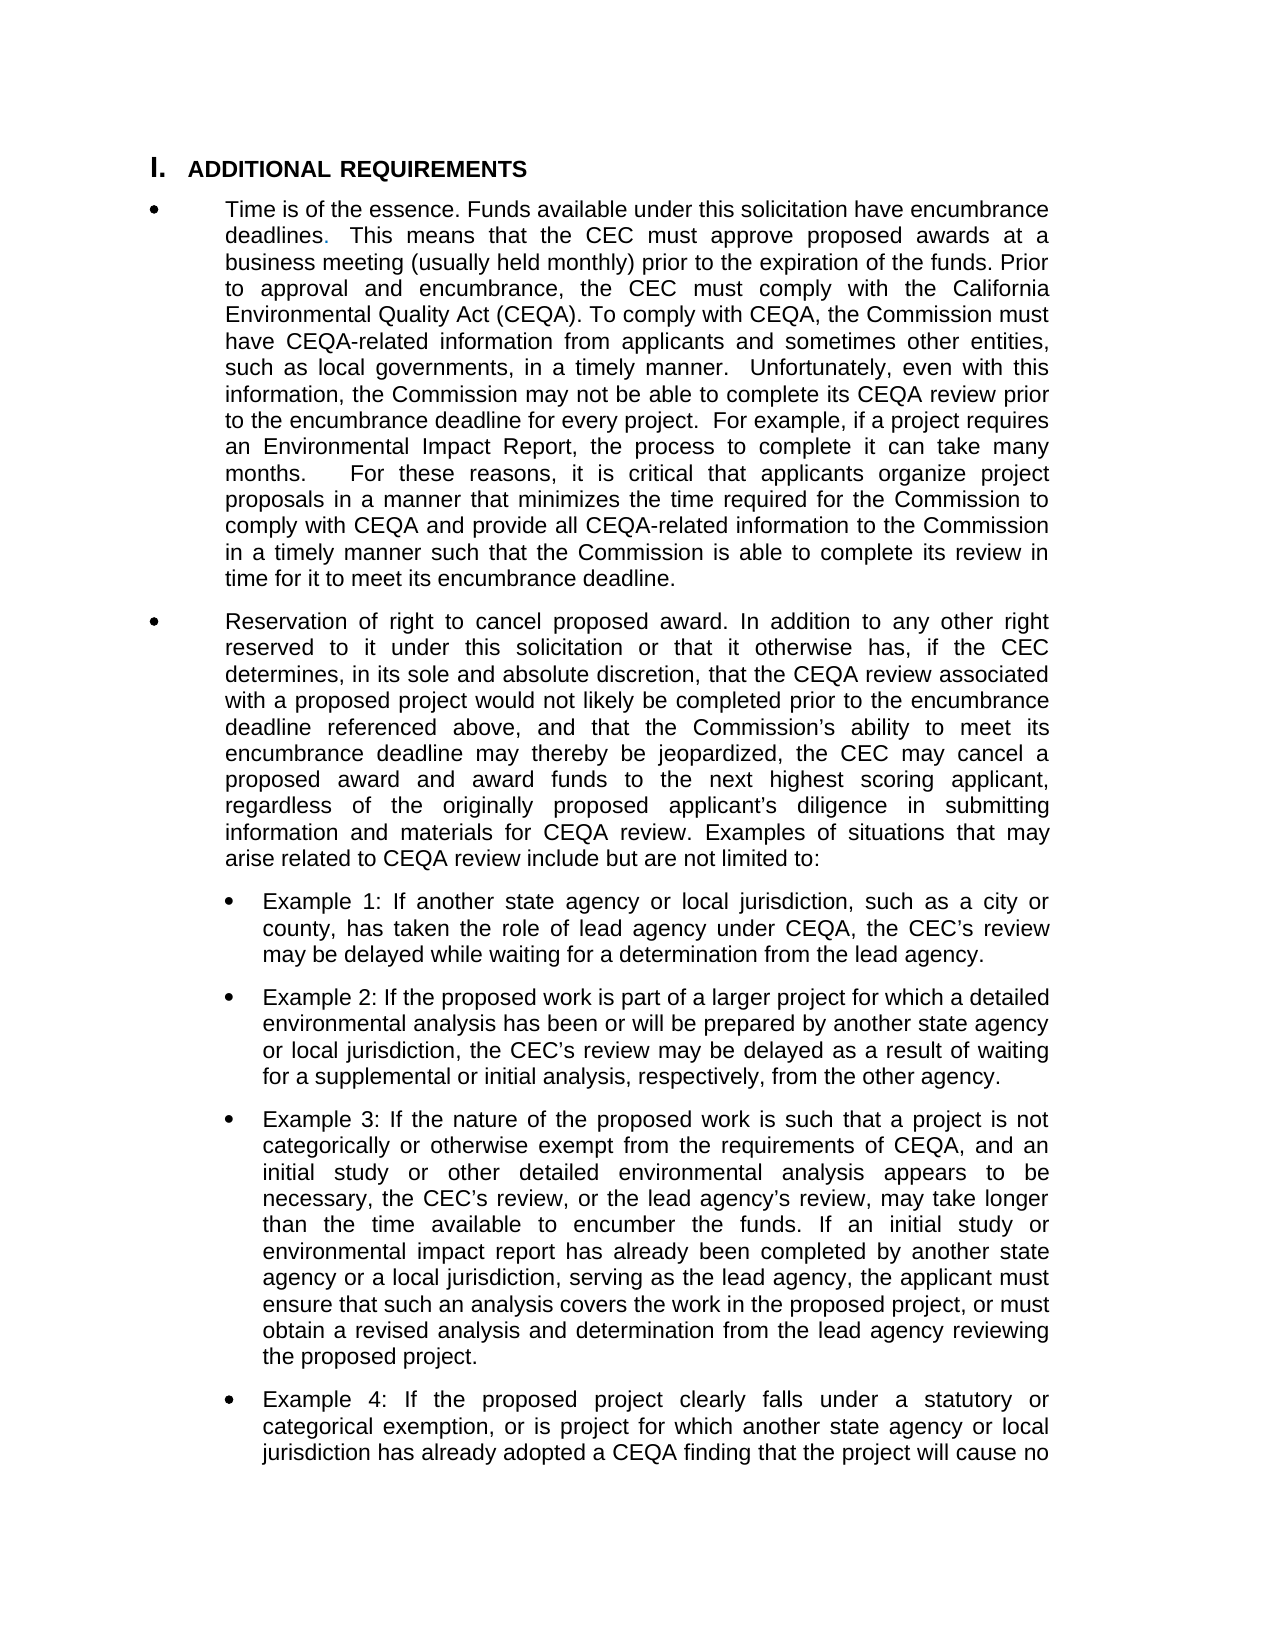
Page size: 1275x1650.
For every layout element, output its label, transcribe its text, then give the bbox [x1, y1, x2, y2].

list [225, 1386, 1050, 1465]
list Example 2: If the proposed work is part of a larger project for which a detailed environmental analysis has been or will be prepared by another state agency or local jurisdiction, the CEC’s review may be delayed as a result of waiting for a supplemental or initial analysis, respectively, from the other agency. [225, 984, 1050, 1089]
list Example 1: If another state agency or local jurisdiction, such as a city or county, has taken the role of lead agency under CEQA, the CEC’s review may be delayed while waiting for a determination from the lead agency. [225, 888, 1050, 967]
list Time is of the essence. Funds available under this solicitation have encumbrance deadlines. This means that the CEC must approve proposed awards at a business meeting (usually held monthly) prior to the expiration of the funds. Prior to approval and encumbrance, the CEC must comply with the California Environmental Quality Act (CEQA). To comply with CEQA, the Commission must have CEQA-related information from applicants and sometimes other entities, such as local governments, in a timely manner. Unfortunately, even with this information, the Commission may not be able to complete its CEQA review prior to the encumbrance deadline for every project. For example, if a project requires an Environmental Impact Report, the process to complete it can take many months. For these reasons, it is critical that applicants organize project proposals in a manner that minimizes the time required for the Commission to comply with CEQA and provide all CEQA-related information to the Commission in a timely manner such that the Commission is able to complete its review in time for it to meet its encumbrance deadline. [150, 196, 1050, 591]
list Example 3: If the nature of the proposed work is such that a project is not categorically or otherwise exempt from the requirements of CEQA, and an initial study or other detailed environmental analysis appears to be necessary, the CEC’s review, or the lead agency’s review, may take longer than the time available to encumber the funds. If an initial study or environmental impact report has already been completed by another state agency or a local jurisdiction, serving as the lead agency, the applicant must ensure that such an analysis covers the work in the proposed project, or must obtain a revised analysis and determination from the lead agency reviewing the proposed project. [225, 1106, 1050, 1369]
list additional requirements [150, 150, 1125, 183]
list Reservation of right to cancel proposed award. In addition to any other right reserved to it under this solicitation or that it otherwise has, if the CEC determines, in its sole and absolute discretion, that the CEQA review associated with a proposed project would not likely be completed prior to the encumbrance deadline referenced above, and that the Commission’s ability to meet its encumbrance deadline may thereby be jeopardized, the CEC may cancel a proposed award and award funds to the next highest scoring applicant, regardless of the originally proposed applicant’s diligence in submitting information and materials for CEQA review. Examples of situations that may arise related to CEQA review include but are not limited to: [150, 608, 1050, 872]
